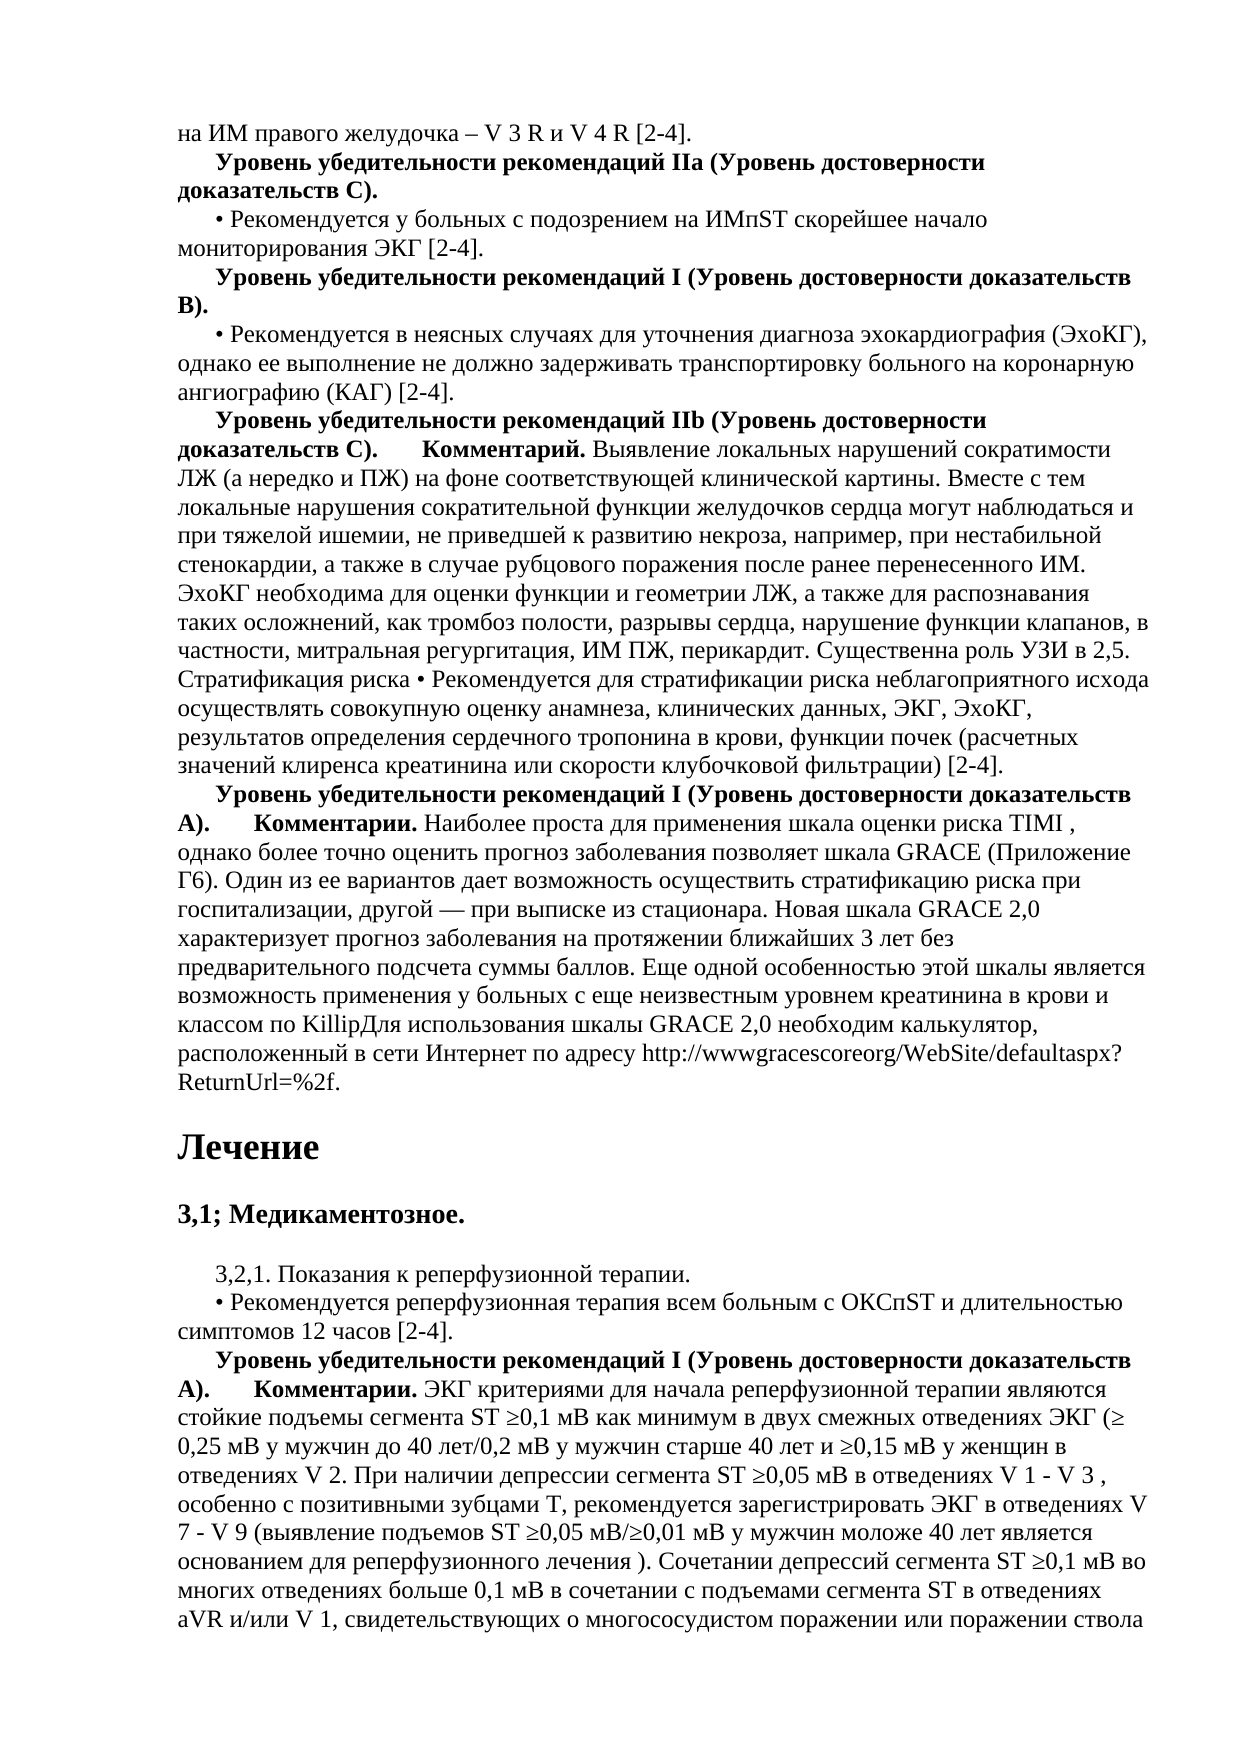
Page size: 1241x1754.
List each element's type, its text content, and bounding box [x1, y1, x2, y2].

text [177, 1259, 1152, 1632]
text 3,1; Медикаментозное. [177, 1197, 1152, 1229]
text Лечение [177, 1125, 1152, 1168]
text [177, 118, 1152, 1096]
